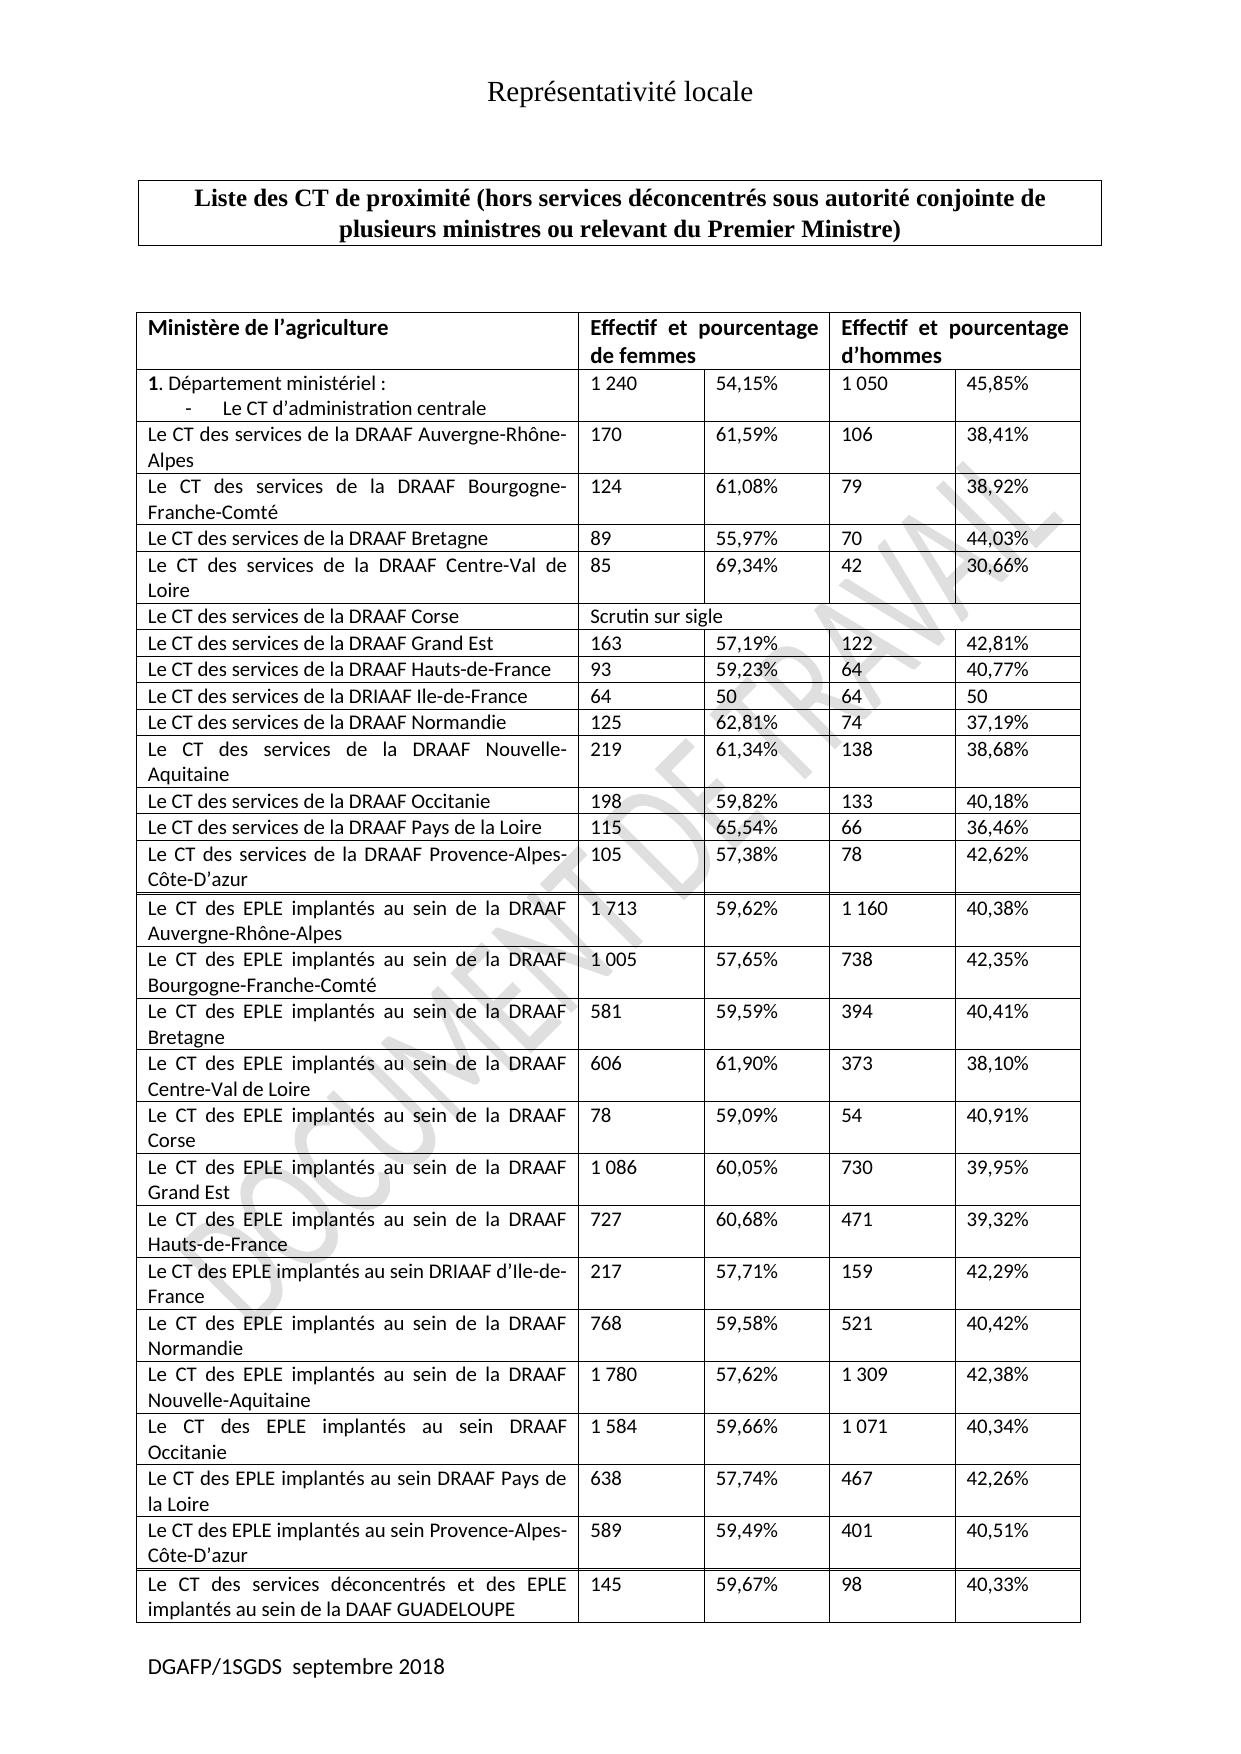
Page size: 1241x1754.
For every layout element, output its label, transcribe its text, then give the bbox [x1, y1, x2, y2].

table_cell 44,03% [956, 525, 1080, 551]
table_cell 57,38% [705, 841, 829, 892]
table_cell 57,71% [705, 1258, 829, 1309]
table_cell 98 [830, 1571, 955, 1622]
table_cell 1 050 [830, 370, 955, 421]
table_cell 40,18% [956, 788, 1080, 813]
table_cell 394 [830, 999, 955, 1049]
table_cell 42,29% [956, 1258, 1080, 1309]
table_cell 42,38% [956, 1362, 1080, 1412]
table_cell Le CT des EPLE implantés au sein de la DRAAF Bourgogne-Franche-Comté [137, 947, 578, 997]
table_cell Le CT des EPLE implantés au sein de la DRAAF Centre-Val de Loire [137, 1050, 578, 1101]
table_cell 467 [830, 1465, 955, 1516]
table_cell 138 [830, 736, 955, 787]
table_cell 59,59% [705, 999, 829, 1049]
table_cell 61,59% [705, 422, 829, 472]
table_cell 1 780 [579, 1362, 704, 1412]
table_cell Le CT des services de la DRAAF Occitanie [137, 788, 578, 813]
table_cell 59,82% [705, 788, 829, 813]
table_cell 42,81% [956, 630, 1080, 656]
table_cell Le CT des services de la DRAAF Grand Est [137, 630, 578, 656]
table_cell 30,66% [956, 552, 1080, 603]
table_cell 85 [579, 552, 704, 603]
table_cell 1 240 [579, 370, 704, 421]
table_cell 768 [579, 1310, 704, 1361]
table_cell Le CT des services de la DRAAF Pays de la Loire [137, 814, 578, 840]
table_cell 65,54% [705, 814, 829, 840]
table_cell Le CT des services de la DRIAAF Ile-de-France [137, 683, 578, 708]
table_cell 1 086 [579, 1154, 704, 1205]
table_header Ministère de l’agriculture [137, 313, 578, 369]
table_cell 38,41% [956, 422, 1080, 472]
table_cell 39,32% [956, 1206, 1080, 1257]
table_cell 38,10% [956, 1050, 1080, 1101]
table_cell 42,62% [956, 841, 1080, 892]
table_cell 106 [830, 422, 955, 472]
table_cell 638 [579, 1465, 704, 1516]
table_cell 115 [579, 814, 704, 840]
table_cell Le CT des EPLE implantés au sein de la DRAAF Grand Est [137, 1154, 578, 1205]
table_cell 40,42% [956, 1310, 1080, 1361]
table_cell 219 [579, 736, 704, 787]
table_cell 163 [579, 630, 704, 656]
table_cell Le CT des EPLE implantés au sein de la DRAAF Normandie [137, 1310, 578, 1361]
table_cell 727 [579, 1206, 704, 1257]
table_cell Le CT des services de la DRAAF Auvergne-Rhône-Alpes [137, 422, 578, 472]
table_cell Le CT des EPLE implantés au sein DRAAF Occitanie [137, 1414, 578, 1464]
table_cell 54 [830, 1102, 955, 1153]
table_cell 40,91% [956, 1102, 1080, 1153]
table_cell 79 [830, 474, 955, 524]
table_cell 40,77% [956, 657, 1080, 682]
table_cell 69,34% [705, 552, 829, 603]
table_cell Scrutin sur sigle [579, 604, 1080, 629]
table_cell Le CT des services déconcentrés et des EPLE implantés au sein de la DAAF GUADELOUPE [137, 1571, 578, 1622]
table_cell Le CT des EPLE implantés au sein de la DRAAF Nouvelle-Aquitaine [137, 1362, 578, 1412]
table_cell 50 [705, 683, 829, 708]
table_cell Le CT des EPLE implantés au sein de la DRAAF Corse [137, 1102, 578, 1153]
table_cell 133 [830, 788, 955, 813]
table_cell 74 [830, 710, 955, 735]
table_cell 145 [579, 1571, 704, 1622]
table_cell 42,35% [956, 947, 1080, 997]
table_cell 59,49% [705, 1517, 829, 1568]
table_cell 57,65% [705, 947, 829, 997]
table_cell Le CT des services de la DRAAF Provence-Alpes-Côte-D’azur [137, 841, 578, 892]
table_cell 1 071 [830, 1414, 955, 1464]
table_cell 62,81% [705, 710, 829, 735]
table_cell 581 [579, 999, 704, 1049]
table_cell 59,67% [705, 1571, 829, 1622]
table_cell 59,23% [705, 657, 829, 682]
table_cell Le CT des EPLE implantés au sein de la DRAAF Bretagne [137, 999, 578, 1049]
table_cell Le CT des EPLE implantés au sein de la DRAAF Auvergne-Rhône-Alpes [137, 895, 578, 946]
table_cell 59,66% [705, 1414, 829, 1464]
table_cell 401 [830, 1517, 955, 1568]
table_cell Le CT des EPLE implantés au sein de la DRAAF Hauts-de-France [137, 1206, 578, 1257]
table_cell 40,51% [956, 1517, 1080, 1568]
table_cell Le CT des services de la DRAAF Hauts-de-France [137, 657, 578, 682]
table_cell 589 [579, 1517, 704, 1568]
table_cell 122 [830, 630, 955, 656]
table_cell 64 [830, 683, 955, 708]
table_cell 159 [830, 1258, 955, 1309]
table_cell 373 [830, 1050, 955, 1101]
table_cell 55,97% [705, 525, 829, 551]
table_cell 124 [579, 474, 704, 524]
table_cell 521 [830, 1310, 955, 1361]
table_cell 57,74% [705, 1465, 829, 1516]
table_cell 66 [830, 814, 955, 840]
table_cell 60,68% [705, 1206, 829, 1257]
table_cell 42,26% [956, 1465, 1080, 1516]
table_cell 730 [830, 1154, 955, 1205]
table_cell 40,34% [956, 1414, 1080, 1464]
table_cell Le CT des services de la DRAAF Centre-Val de Loire [137, 552, 578, 603]
table_cell 54,15% [705, 370, 829, 421]
table_cell 1 005 [579, 947, 704, 997]
table_cell 1 309 [830, 1362, 955, 1412]
table_cell 38,92% [956, 474, 1080, 524]
table_cell 70 [830, 525, 955, 551]
table_cell Le CT des EPLE implantés au sein DRIAAF d’Ile-de-France [137, 1258, 578, 1309]
table_cell Le CT des services de la DRAAF Bourgogne-Franche-Comté [137, 474, 578, 524]
table_cell 45,85% [956, 370, 1080, 421]
table_cell 37,19% [956, 710, 1080, 735]
table_cell 738 [830, 947, 955, 997]
table_cell 60,05% [705, 1154, 829, 1205]
table_cell Le CT des services de la DRAAF Bretagne [137, 525, 578, 551]
table_cell Le CT des services de la DRAAF Corse [137, 604, 578, 629]
table_cell 61,90% [705, 1050, 829, 1101]
table_cell 57,19% [705, 630, 829, 656]
table_cell 125 [579, 710, 704, 735]
table_cell 105 [579, 841, 704, 892]
table_cell 42 [830, 552, 955, 603]
table_cell 40,41% [956, 999, 1080, 1049]
table_cell 217 [579, 1258, 704, 1309]
table_cell 1. Département ministériel : Le CT d’administration centrale [137, 370, 578, 421]
table_cell 40,33% [956, 1571, 1080, 1622]
table_cell 78 [579, 1102, 704, 1153]
table_cell 78 [830, 841, 955, 892]
table_cell 59,62% [705, 895, 829, 946]
table_cell Le CT des EPLE implantés au sein Provence-Alpes-Côte-D’azur [137, 1517, 578, 1568]
table_cell 198 [579, 788, 704, 813]
table_cell 89 [579, 525, 704, 551]
table_cell Le CT des services de la DRAAF Normandie [137, 710, 578, 735]
table_cell 39,95% [956, 1154, 1080, 1205]
table_cell 59,09% [705, 1102, 829, 1153]
text Liste des CT de proximité (hors services déconcentrés sous autorité conjointe de plusieurs ministres ou relevant du Premier Ministre) [139, 181, 1101, 245]
table_cell Le CT des EPLE implantés au sein DRAAF Pays de la Loire [137, 1465, 578, 1516]
table_cell 50 [956, 683, 1080, 708]
table_cell 93 [579, 657, 704, 682]
table_cell 606 [579, 1050, 704, 1101]
table_cell 61,34% [705, 736, 829, 787]
table_cell 1 713 [579, 895, 704, 946]
table_cell 64 [830, 657, 955, 682]
table_cell 57,62% [705, 1362, 829, 1412]
table_cell 1 160 [830, 895, 955, 946]
table_cell 61,08% [705, 474, 829, 524]
table_cell 40,38% [956, 895, 1080, 946]
table_header Effectif et pourcentage de femmes [579, 313, 829, 369]
table_cell 1 584 [579, 1414, 704, 1464]
table_cell Le CT des services de la DRAAF Nouvelle-Aquitaine [137, 736, 578, 787]
table_cell 38,68% [956, 736, 1080, 787]
table_header Effectif et pourcentage d’hommes [830, 313, 1080, 369]
table_cell 64 [579, 683, 704, 708]
table_cell 36,46% [956, 814, 1080, 840]
table_cell 170 [579, 422, 704, 472]
table_cell 471 [830, 1206, 955, 1257]
table_cell 59,58% [705, 1310, 829, 1361]
